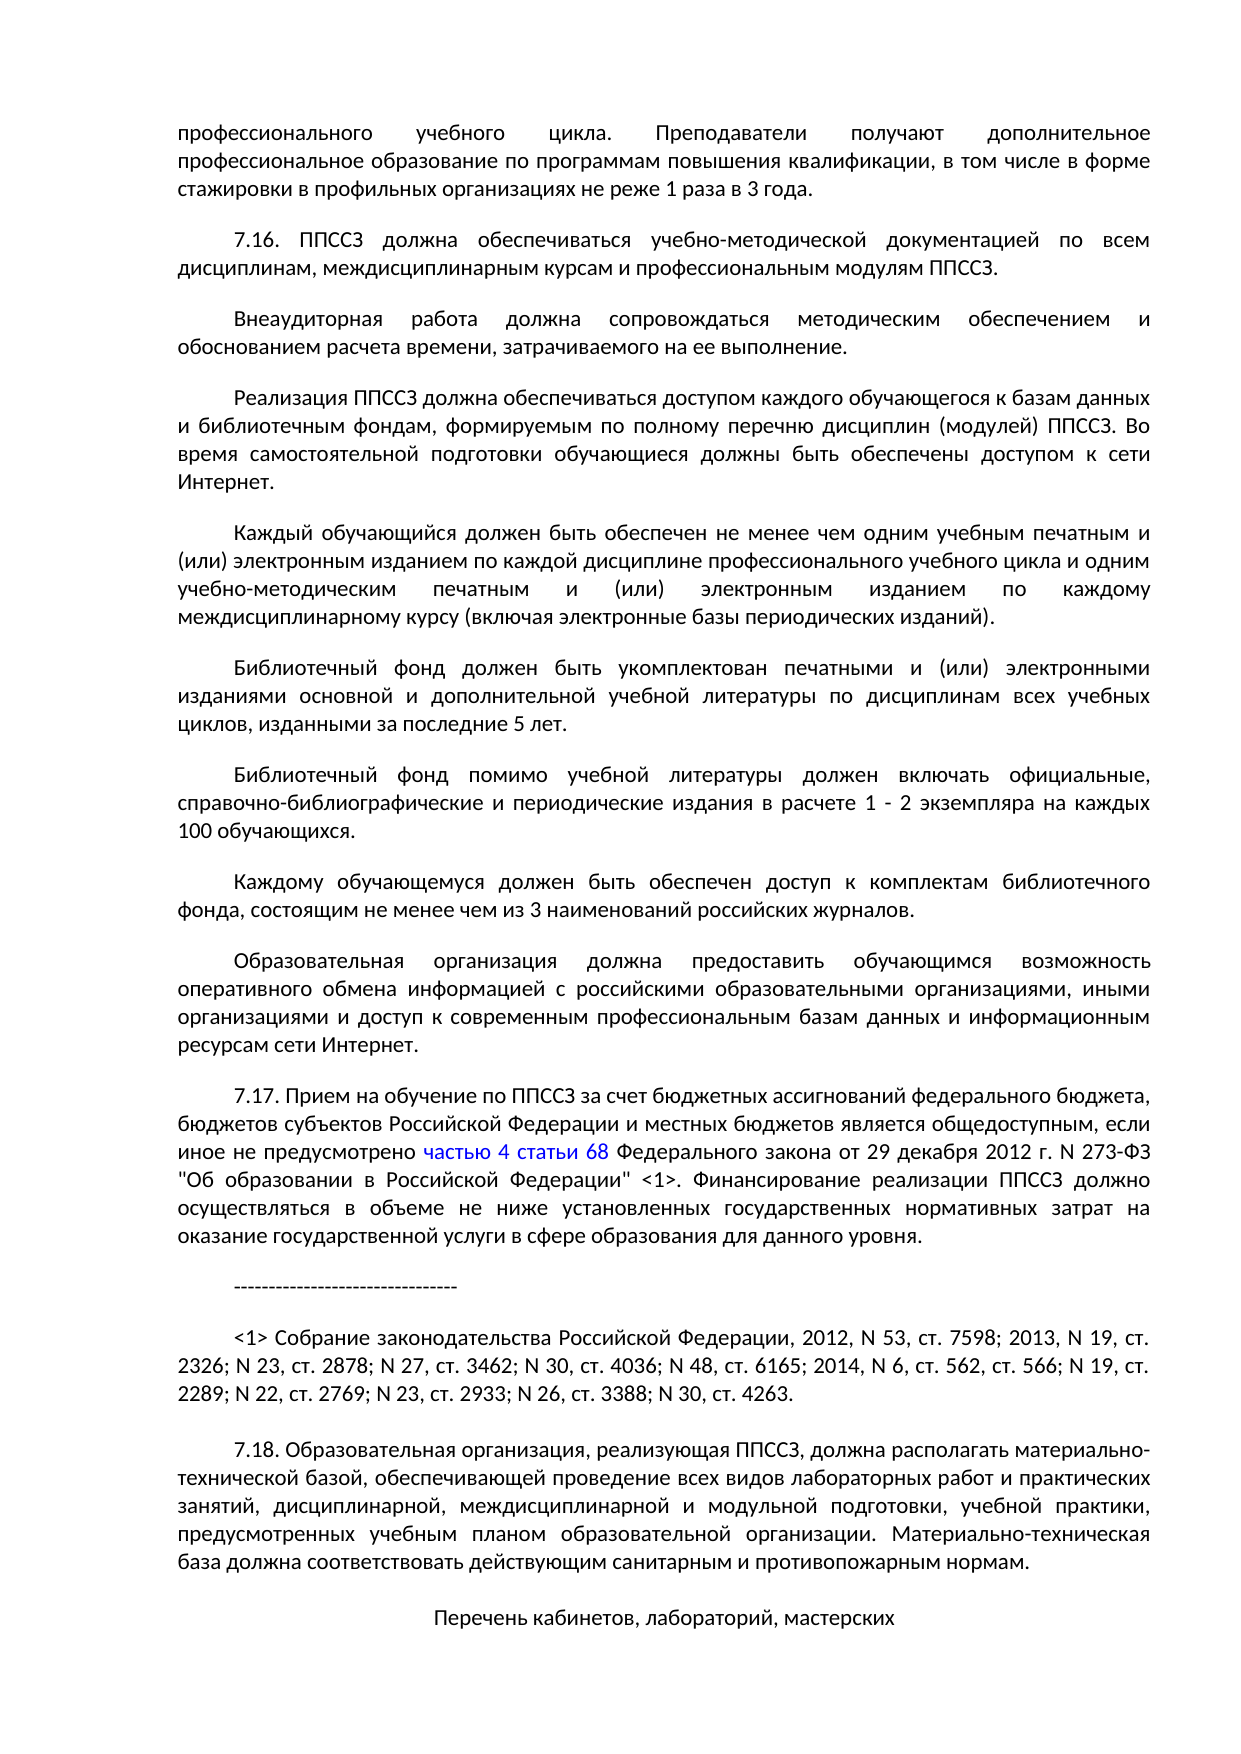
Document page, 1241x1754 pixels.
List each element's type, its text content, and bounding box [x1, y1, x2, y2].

text 7.16. ППССЗ должна обеспечиваться учебно-методической документацией по всем дисциплинам, междисциплинарным курсам и профессиональным модулям ППССЗ. [177, 225, 1152, 281]
text Образовательная организация должна предоставить обучающимся возможность оперативного обмена информацией с российскими образовательными организациями, иными организациями и доступ к современным профессиональным базам данных и информационным ресурсам сети Интернет. [177, 946, 1152, 1058]
text <1> Собрание законодательства Российской Федерации, 2012, N 53, ст. 7598; 2013, N 19, ст. 2326; N 23, ст. 2878; N 27, ст. 3462; N 30, ст. 4036; N 48, ст. 6165; 2014, N 6, ст. 562, ст. 566; N 19, ст. 2289; N 22, ст. 2769; N 23, ст. 2933; N 26, ст. 3388; N 30, ст. 4263. [177, 1323, 1152, 1407]
text -------------------------------- [177, 1272, 1152, 1300]
text Библиотечный фонд должен быть укомплектован печатными и (или) электронными изданиями основной и дополнительной учебной литературы по дисциплинам всех учебных циклов, изданными за последние 5 лет. [177, 653, 1152, 737]
text Внеаудиторная работа должна сопровождаться методическим обеспечением и обоснованием расчета времени, затрачиваемого на ее выполнение. [177, 304, 1152, 360]
text Каждый обучающийся должен быть обеспечен не менее чем одним учебным печатным и (или) электронным изданием по каждой дисциплине профессионального учебного цикла и одним учебно-методическим печатным и (или) электронным изданием по каждому междисциплинарному курсу (включая электронные базы периодических изданий). [177, 518, 1152, 630]
text 7.17. Прием на обучение по ППССЗ за счет бюджетных ассигнований федерального бюджета, бюджетов субъектов Российской Федерации и местных бюджетов является общедоступным, если иное не предусмотрено частью 4 статьи 68 Федерального закона от 29 декабря 2012 г. N 273-ФЗ "Об образовании в Российской Федерации" <1>. Финансирование реализации ППССЗ должно осуществляться в объеме не ниже установленных государственных нормативных затрат на оказание государственной услуги в сфере образования для данного уровня. [177, 1081, 1152, 1249]
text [177, 118, 1152, 202]
text Реализация ППССЗ должна обеспечиваться доступом каждого обучающегося к базам данных и библиотечным фондам, формируемым по полному перечню дисциплин (модулей) ППССЗ. Во время самостоятельной подготовки обучающиеся должны быть обеспечены доступом к сети Интернет. [177, 383, 1152, 495]
text 7.18. Образовательная организация, реализующая ППССЗ, должна располагать материально-технической базой, обеспечивающей проведение всех видов лабораторных работ и практических занятий, дисциплинарной, междисциплинарной и модульной подготовки, учебной практики, предусмотренных учебным планом образовательной организации. Материально-техническая база должна соответствовать действующим санитарным и противопожарным нормам. [177, 1435, 1152, 1575]
text Библиотечный фонд помимо учебной литературы должен включать официальные, справочно-библиографические и периодические издания в расчете 1 - 2 экземпляра на каждых 100 обучающихся. [177, 760, 1152, 844]
text Каждому обучающемуся должен быть обеспечен доступ к комплектам библиотечного фонда, состоящим не менее чем из 3 наименований российских журналов. [177, 867, 1152, 923]
text Перечень кабинетов, лабораторий, мастерских [177, 1603, 1152, 1631]
